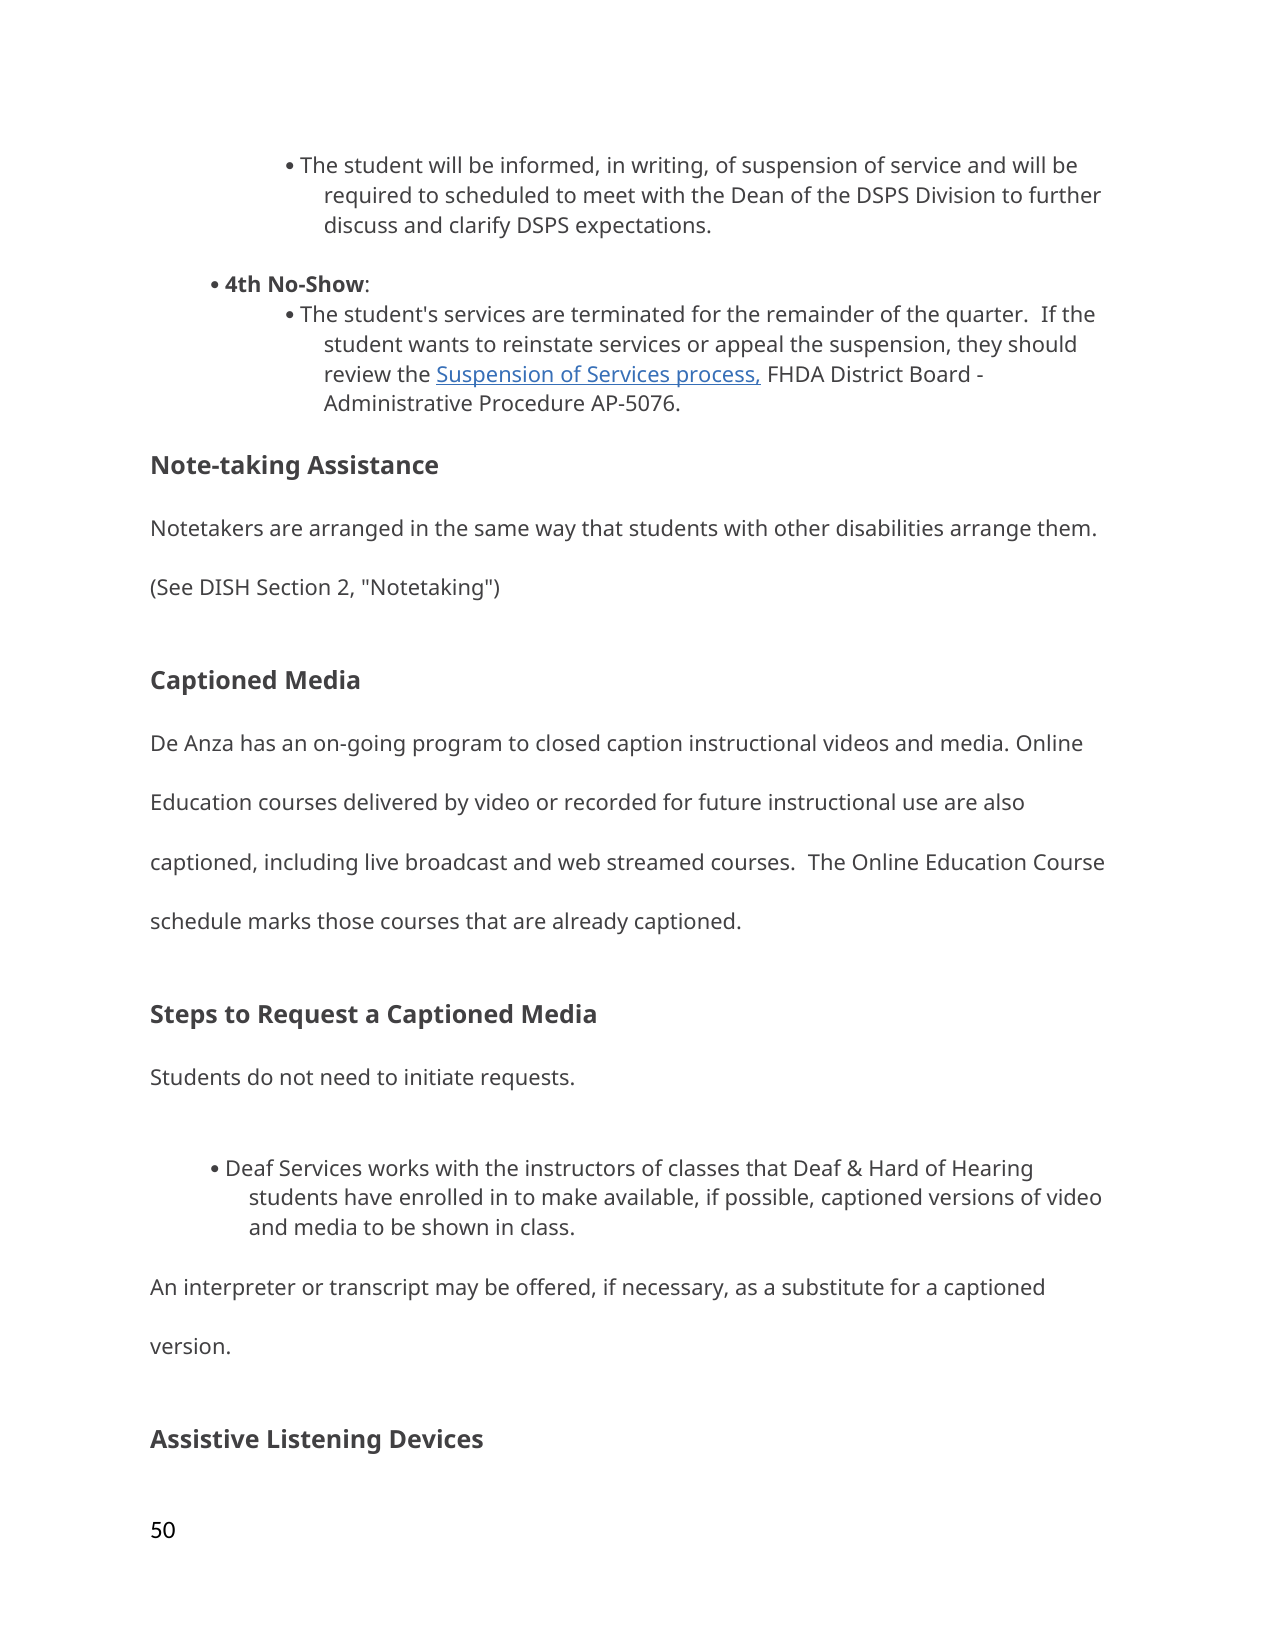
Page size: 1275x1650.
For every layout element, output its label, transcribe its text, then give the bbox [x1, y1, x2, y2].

subtitle Assistive Listening Devices [150, 1422, 1125, 1456]
list The student's services are terminated for the remainder of the quarter. If the student wants to reinstate services or appeal the suspension, they should review the Suspension of Services process, FHDA District Board - Administrative Procedure AP-5076. [286, 299, 1125, 418]
text De Anza has an on-going program to closed caption instructional videos and media. Online Education courses delivered by video or recorded for future instructional use are also captioned, including live broadcast and web streamed courses. The Online Education Course schedule marks those courses that are already captioned. [150, 727, 1125, 936]
text Students do not need to initiate requests. [150, 1062, 1125, 1091]
list Deaf Services works with the instructors of classes that Deaf & Hard of Hearing students have enrolled in to make available, if possible, captioned versions of video and media to be shown in class. [211, 1152, 1125, 1242]
list 4th No-Show: [211, 269, 1125, 299]
subtitle Steps to Request a Captioned Media [150, 997, 1125, 1031]
subtitle Captioned Media [150, 663, 1125, 697]
text An interpreter or transcript may be offered, if necessary, as a substitute for a captioned version. [150, 1272, 1125, 1361]
subtitle Note-taking Assistance [150, 448, 1125, 482]
list The student will be informed, in writing, of suspension of service and will be required to scheduled to meet with the Dean of the DSPS Division to further discuss and clarify DSPS expectations. [286, 150, 1125, 239]
text Notetakers are arranged in the same way that students with other disabilities arrange them. (See DISH Section 2, "Notetaking") [150, 512, 1125, 602]
